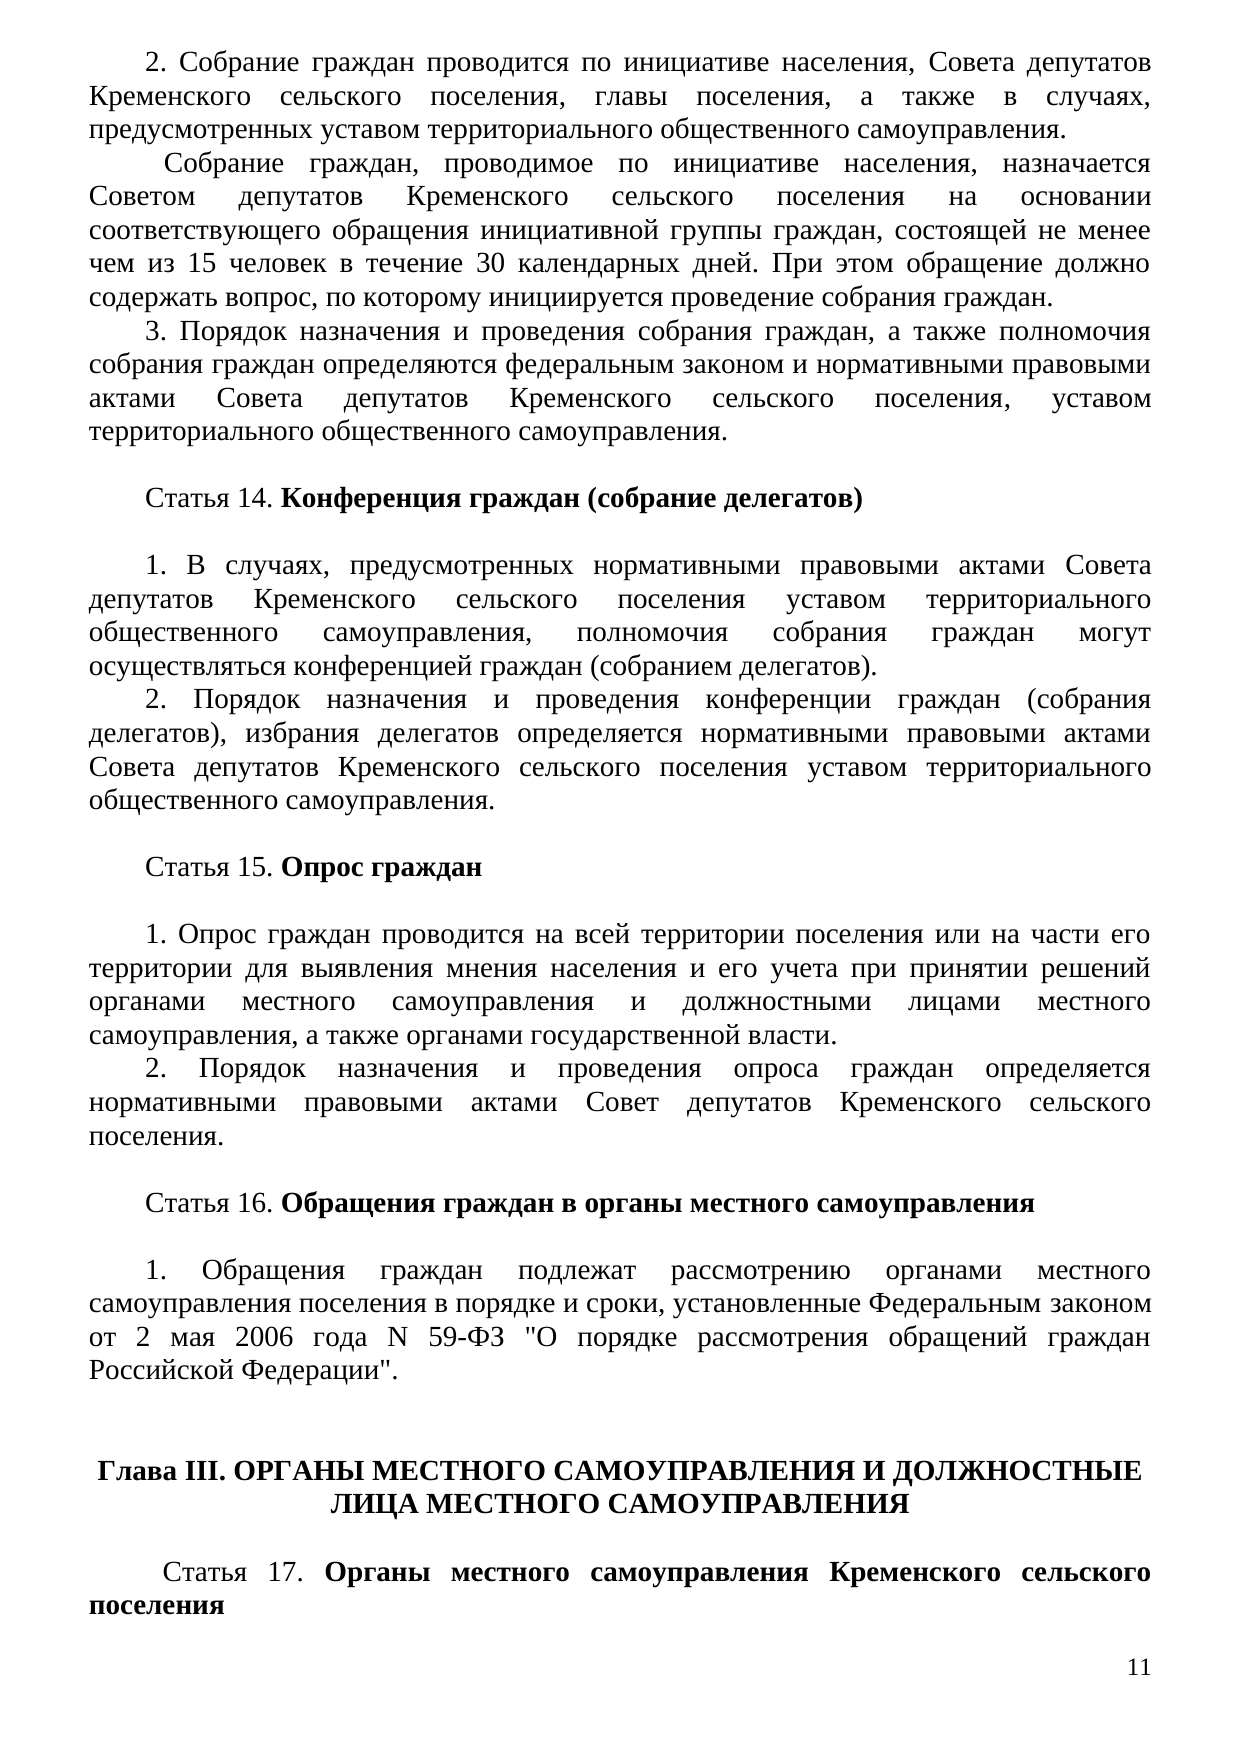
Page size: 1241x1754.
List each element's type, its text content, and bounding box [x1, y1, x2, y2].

text 1. Опрос граждан проводится на всей территории поселения или на части его территории для выявления мнения населения и его учета при принятии решений органами местного самоуправления и должностными лицами местного самоуправления, а также органами государственной власти. [89, 916, 1152, 1051]
text 3. Порядок назначения и проведения собрания граждан, а также полномочия собрания граждан определяются федеральным законом и нормативными правовыми актами Совета депутатов Кременского сельского поселения, уставом территориального общественного самоуправления. [89, 313, 1152, 447]
text Статья 17. Органы местного самоуправления Кременского сельского поселения [89, 1554, 1152, 1621]
text 2. Порядок назначения и проведения конференции граждан (собрания делегатов), избрания делегатов определяется нормативными правовыми актами Совета депутатов Кременского сельского поселения уставом территориального общественного самоуправления. [89, 682, 1152, 816]
text 1. Обращения граждан подлежат рассмотрению органами местного самоуправления поселения в порядке и сроки, установленные Федеральным законом от 2 мая 2006 года N 59-ФЗ "О порядке рассмотрения обращений граждан Российской Федерации". [89, 1252, 1152, 1386]
text 2. Порядок назначения и проведения опроса граждан определяется нормативными правовыми актами Совет депутатов Кременского сельского поселения. [89, 1051, 1152, 1151]
text Собрание граждан, проводимое по инициативе населения, назначается Советом депутатов Кременского сельского поселения на основании соответствующего обращения инициативной группы граждан, состоящей не менее чем из 15 человек в течение 30 календарных дней. При этом обращение должно содержать вопрос, по которому инициируется проведение собрания граждан. [89, 145, 1152, 313]
text Статья 14. Конференция граждан (собрание делегатов) [89, 480, 1152, 514]
text 1. В случаях, предусмотренных нормативными правовыми актами Совета депутатов Кременского сельского поселения уставом территориального общественного самоуправления, полномочия собрания граждан могут осуществляться конференцией граждан (собранием делегатов). [89, 547, 1152, 682]
text Статья 16. Обращения граждан в органы местного самоуправления [89, 1185, 1152, 1218]
text Статья 15. Опрос граждан [89, 849, 1152, 883]
text Глава III. ОРГАНЫ МЕСТНОГО САМОУПРАВЛЕНИЯ И ДОЛЖНОСТНЫЕ ЛИЦА МЕСТНОГО САМОУПРАВЛЕНИЯ [89, 1453, 1152, 1520]
text 2. Собрание граждан проводится по инициативе населения, Совета депутатов Кременского сельского поселения, главы поселения, а также в случаях, предусмотренных уставом территориального общественного самоуправления. [89, 44, 1152, 145]
